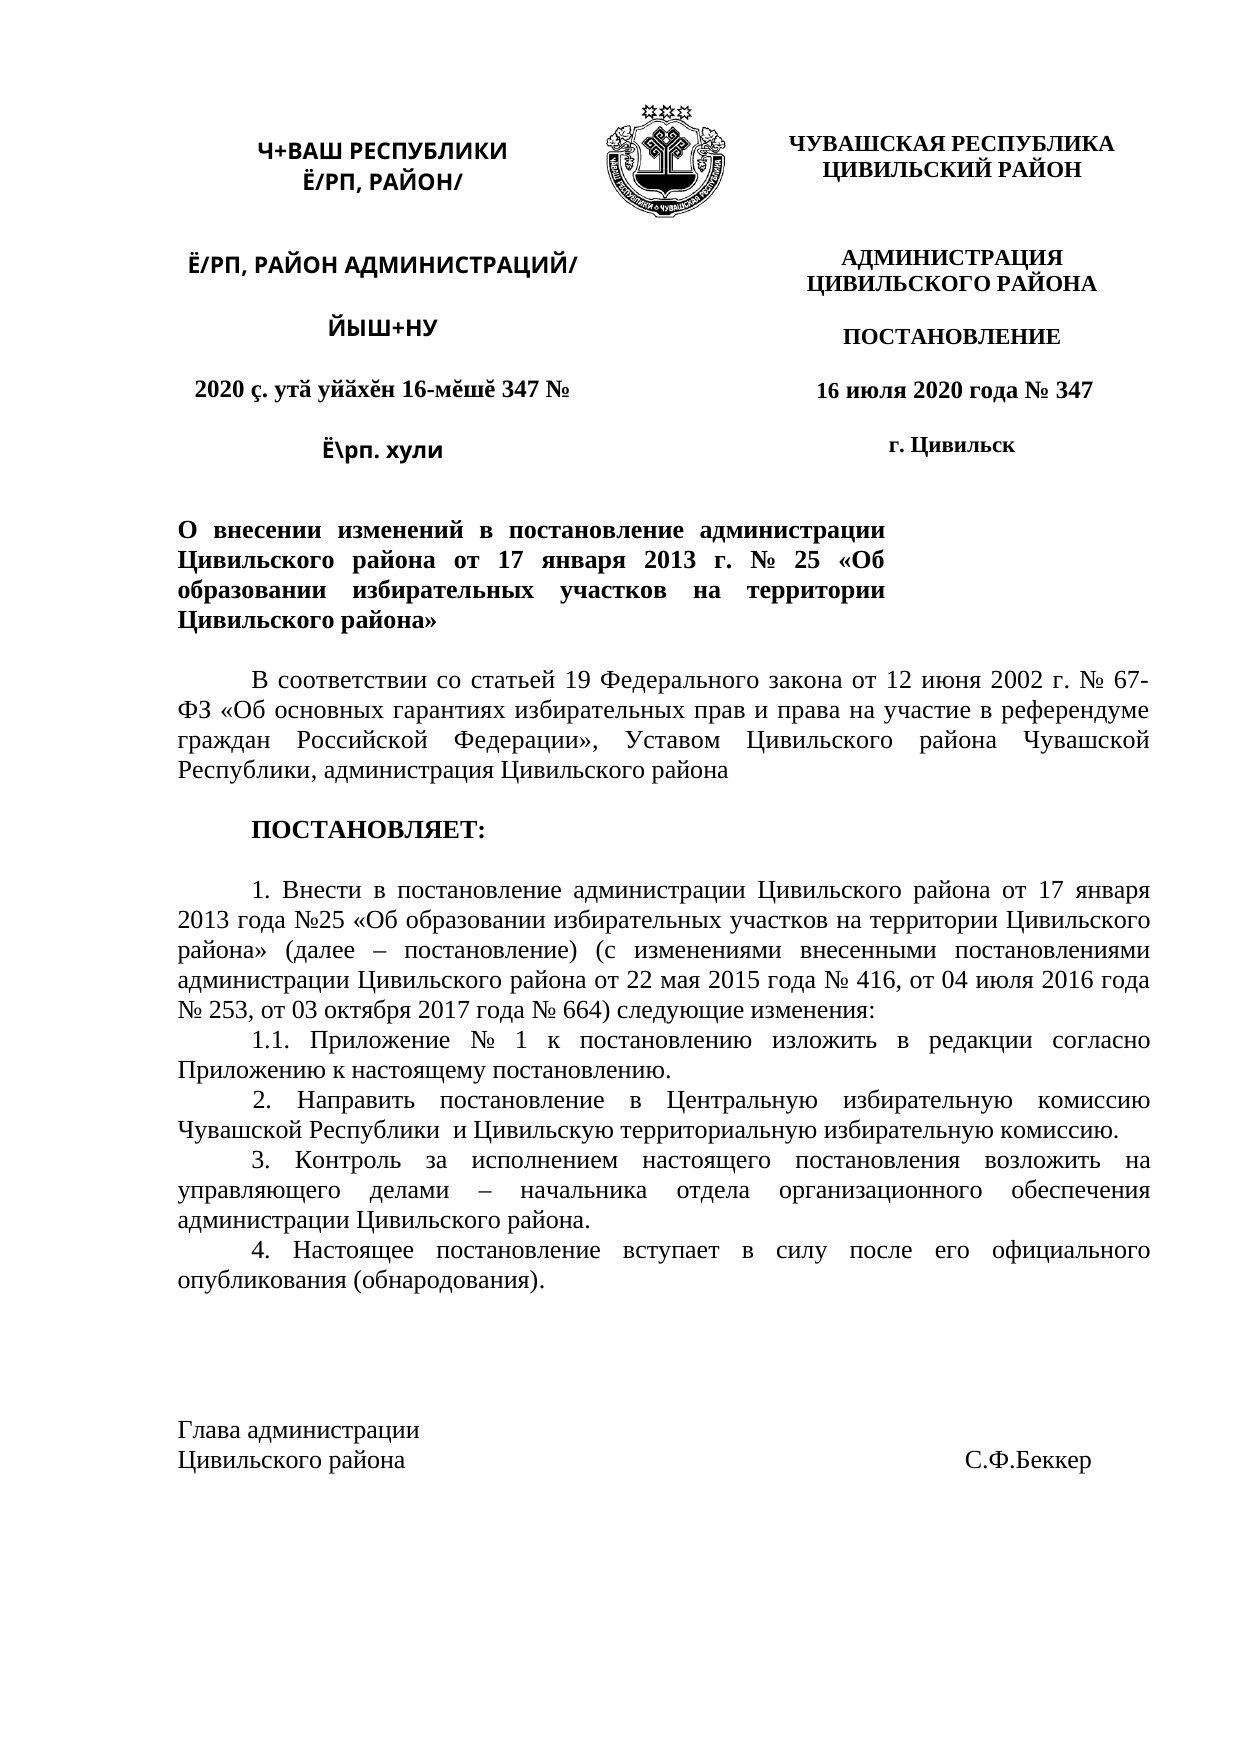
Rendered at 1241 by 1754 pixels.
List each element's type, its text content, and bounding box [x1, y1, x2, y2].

table_header Ч+ВАШ РЕСПУБЛИКИ Ё/РП, РАЙОН/ [166, 104, 599, 218]
text О внесении изменений в постановление администрации Цивильского района от 17 января . № 25 «Об образовании избирательных участков на территории Цивильского района» [177, 514, 886, 634]
table_header [599, 104, 707, 514]
text 1.1. Приложение № 1 к постановлению изложить в редакции согласно Приложению к настоящему постановлению. [177, 1024, 1152, 1084]
text ПОСТАНОВЛЯЕТ: [177, 814, 1152, 844]
text В соответствии со статьей 19 Федерального закона от 12 июня . № 67-ФЗ «Об основных гарантиях избирательных прав и права на участие в референдуме граждан Российской Федерации», Уставом Цивильского района Чувашской Республики, администрация Цивильского района [177, 664, 1152, 784]
table_cell Ё/РП, РАЙОН АДМИНИСТРАЦИЙ/ ЙЫШ+НУ 2020 ç. утӑ уйӑхĕн 16-мĕшĕ 347 № Ё\рп. хули [166, 218, 599, 514]
text 1. Внести в постановление администрации Цивильского района от 17 января 2013 года №25 «Об образовании избирательных участков на территории Цивильского района» (далее – постановление) (с изменениями внесенными постановлениями администрации Цивильского района от 22 мая 2015 года № 416, от 04 июля 2016 года № 253, от 03 октября 2017 года № 664) следующие изменения: [177, 874, 1152, 1024]
table_cell АДМИНИСТРАЦИЯ ЦИВИЛЬСКОГО РАЙОНА ПОСТАНОВЛЕНИЕ 16 июля 2020 года № 347 г. Цивильск [707, 218, 1140, 514]
text Глава администрации [177, 1414, 1152, 1444]
table_header ЧУВАШСКАЯ РЕСПУБЛИКА ЦИВИЛЬСКИЙ РАЙОН [726, 104, 1140, 218]
text 2. Направить постановление в Центральную избирательную комиссию Чувашской Республики и Цивильскую территориальную избирательную комиссию. [177, 1084, 1152, 1144]
text Цивильского района С.Ф.Беккер [177, 1444, 1152, 1474]
text 4. Настоящее постановление вступает в силу после его официального опубликования (обнародования). [177, 1234, 1152, 1294]
picture [605, 103, 726, 218]
text 3. Контроль за исполнением настоящего постановления возложить на управляющего делами – начальника отдела организационного обеспечения администрации Цивильского района. [177, 1144, 1152, 1234]
